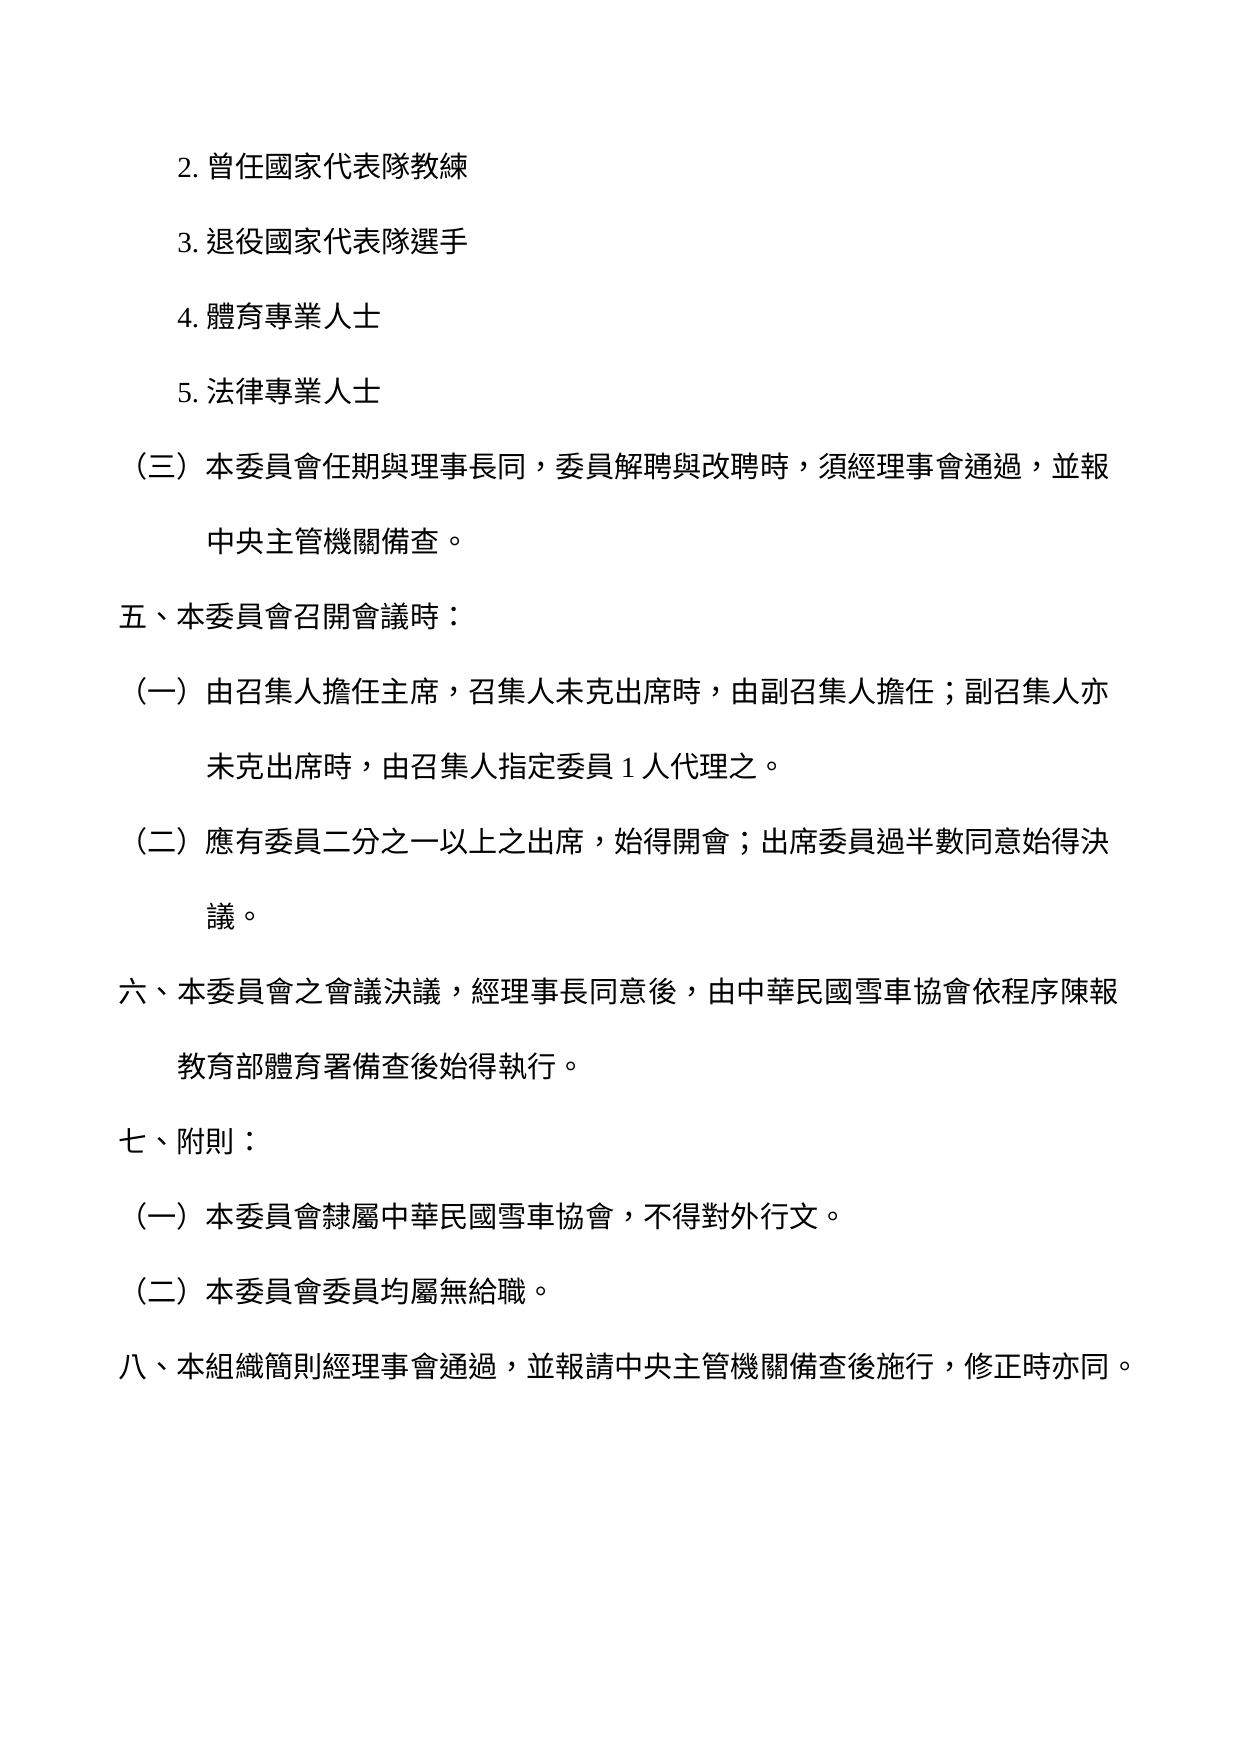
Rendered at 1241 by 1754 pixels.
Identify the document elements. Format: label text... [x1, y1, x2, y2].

text 2. 曾任國家代表隊教練 [177, 127, 1122, 202]
text 五、本委員會召開會議時： [118, 577, 1122, 652]
text （三）本委員會任期與理事長同，委員解聘與改聘時，須經理事會通過，並報中央主管機關備查。 [118, 427, 1122, 577]
text （二）應有委員二分之一以上之出席，始得開會；出席委員過半數同意始得決議。 [118, 802, 1122, 952]
text （二）本委員會委員均屬無給職。 [118, 1252, 1122, 1327]
text 4. 體育專業人士 [177, 277, 1122, 352]
text （一）由召集人擔任主席，召集人未克出席時，由副召集人擔任；副召集人亦未克出席時，由召集人指定委員1人代理之。 [118, 652, 1122, 802]
text 七、附則： [118, 1102, 1122, 1177]
text 六、本委員會之會議決議，經理事長同意後，由中華民國雪車協會依程序陳報教育部體育署備查後始得執行。 [118, 952, 1122, 1102]
text 八、本組織簡則經理事會通過，並報請中央主管機關備查後施行，修正時亦同。 [118, 1327, 1122, 1402]
text 5. 法律專業人士 [177, 352, 1122, 427]
text （一）本委員會隸屬中華民國雪車協會，不得對外行文。 [118, 1177, 1122, 1252]
text 3. 退役國家代表隊選手 [177, 202, 1122, 277]
